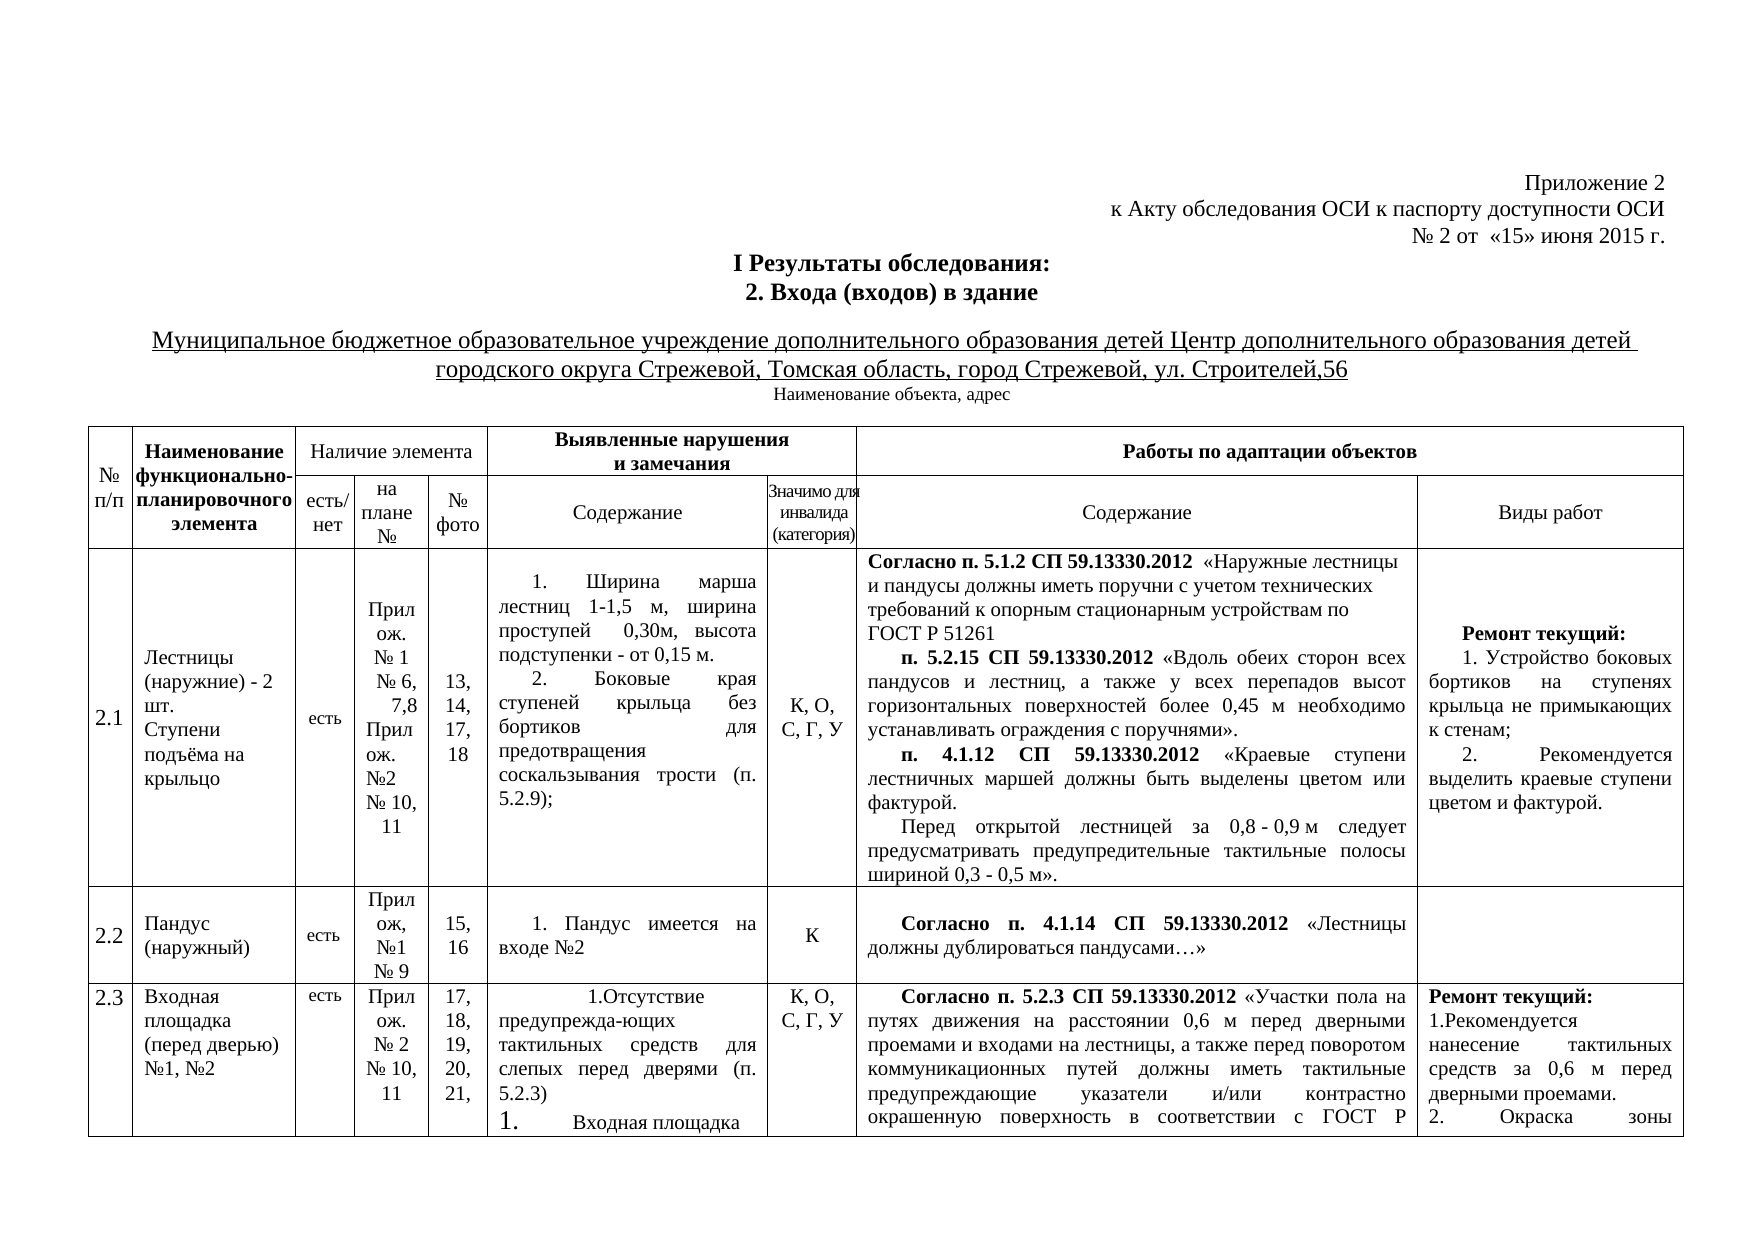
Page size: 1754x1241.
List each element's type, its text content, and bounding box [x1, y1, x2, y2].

table_cell есть [296, 887, 354, 983]
table_cell 1. Ширина марша лестниц 1-1,5 м, ширина проступей 0,30м, высота подступенки - от 0,15 м. 2. Боковые края ступеней крыльца без бортиков для предотвращения соскальзывания трости (п. 5.2.9); [488, 549, 767, 886]
text Приложение 2 [118, 169, 1665, 196]
text к Акту обследования ОСИ к паспорту доступности ОСИ [118, 196, 1665, 222]
table_header № п/п [89, 427, 132, 548]
table_cell Содержание [488, 476, 767, 548]
table_cell Виды работ [1418, 476, 1683, 548]
table_cell К, О, С, Г, У [768, 549, 856, 886]
table_cell 2.1 [89, 549, 132, 886]
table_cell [488, 984, 767, 1136]
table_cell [1418, 984, 1683, 1136]
table_cell есть [296, 549, 354, 886]
table_cell [1418, 887, 1683, 983]
table_cell 1. Пандус имеется на входе №2 [488, 887, 767, 983]
table_cell на плане № [355, 476, 428, 548]
table_cell Ремонт текущий: 1. Устройство боковых бортиков на ступенях крыльца не примыкающих к стенам; 2. Рекомендуется выделить краевые ступени цветом и фактурой. [1418, 549, 1683, 886]
text № 2 от «15» июня 2015 г. [118, 222, 1665, 248]
table_cell 13, 14, 17, 18 [429, 549, 487, 886]
text 2. Входа (входов) в здание [118, 277, 1665, 306]
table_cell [133, 984, 295, 1136]
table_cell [857, 984, 1417, 1136]
table_cell 2.2 [89, 887, 132, 983]
table_cell Значимо для инвалида (категория) [768, 476, 856, 548]
table_cell есть/ нет [296, 476, 354, 548]
table_cell 15, 16 [429, 887, 487, 983]
table_cell 2.3 [89, 984, 132, 1136]
table_cell Согласно п. 4.1.14 СП 59.13330.2012 «Лестницы должны дублироваться пандусами…» [857, 887, 1417, 983]
table_cell Содержание [857, 476, 1417, 548]
table_cell К, О, С, Г, У [768, 984, 856, 1136]
text I Результаты обследования: [118, 248, 1665, 277]
text Муниципальное бюджетное образовательное учреждение дополнительного образования детей Центр дополнительного образования детей [118, 325, 1665, 354]
table_cell есть [296, 984, 354, 1136]
text городского округа Стрежевой, Томская область, город Стрежевой, ул. Строителей,56 [118, 354, 1665, 382]
table_cell Пандус (наружный) [133, 887, 295, 983]
table_header Наличие элемента [296, 427, 487, 475]
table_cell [355, 984, 428, 1136]
table_header Работы по адаптации объектов [857, 427, 1683, 475]
table_cell Прилож, №1 № 9 [355, 887, 428, 983]
table_cell К [768, 887, 856, 983]
table_cell Лестницы (наружние) - 2 шт. Ступени подъёма на крыльцо [133, 549, 295, 886]
table_cell Прилож. № 1 № 6, 7,8 Прилож. №2 № 10, 11 [355, 549, 428, 886]
table_cell Согласно п. 5.1.2 СП 59.13330.2012 «Наружные лестницы и пандусы должны иметь поручни с учетом технических требований к опорным стационарным устройствам по ГОСТ Р 51261 п. 5.2.15 СП 59.13330.2012 «Вдоль обеих сторон всех пандусов и лестниц, а также у всех перепадов высот горизонтальных поверхностей более 0,45 м необходимо устанавливать ограждения с поручнями». п. 4.1.12 СП 59.13330.2012 «Краевые ступени лестничных маршей должны быть выделены цветом или фактурой. Перед открытой лестницей за 0,8 - 0,9 м следует предусматривать предупредительные тактильные полосы шириной 0,3 - 0,5 м». [857, 549, 1417, 886]
table_cell № фото [429, 476, 487, 548]
table_header Наименование функционально-планировочного элемента [133, 427, 295, 548]
table_cell 17, 18, 19, 20, 21, [429, 984, 487, 1136]
text Наименование объекта, адрес [118, 382, 1665, 404]
table_header Выявленные нарушения и замечания [488, 427, 856, 475]
